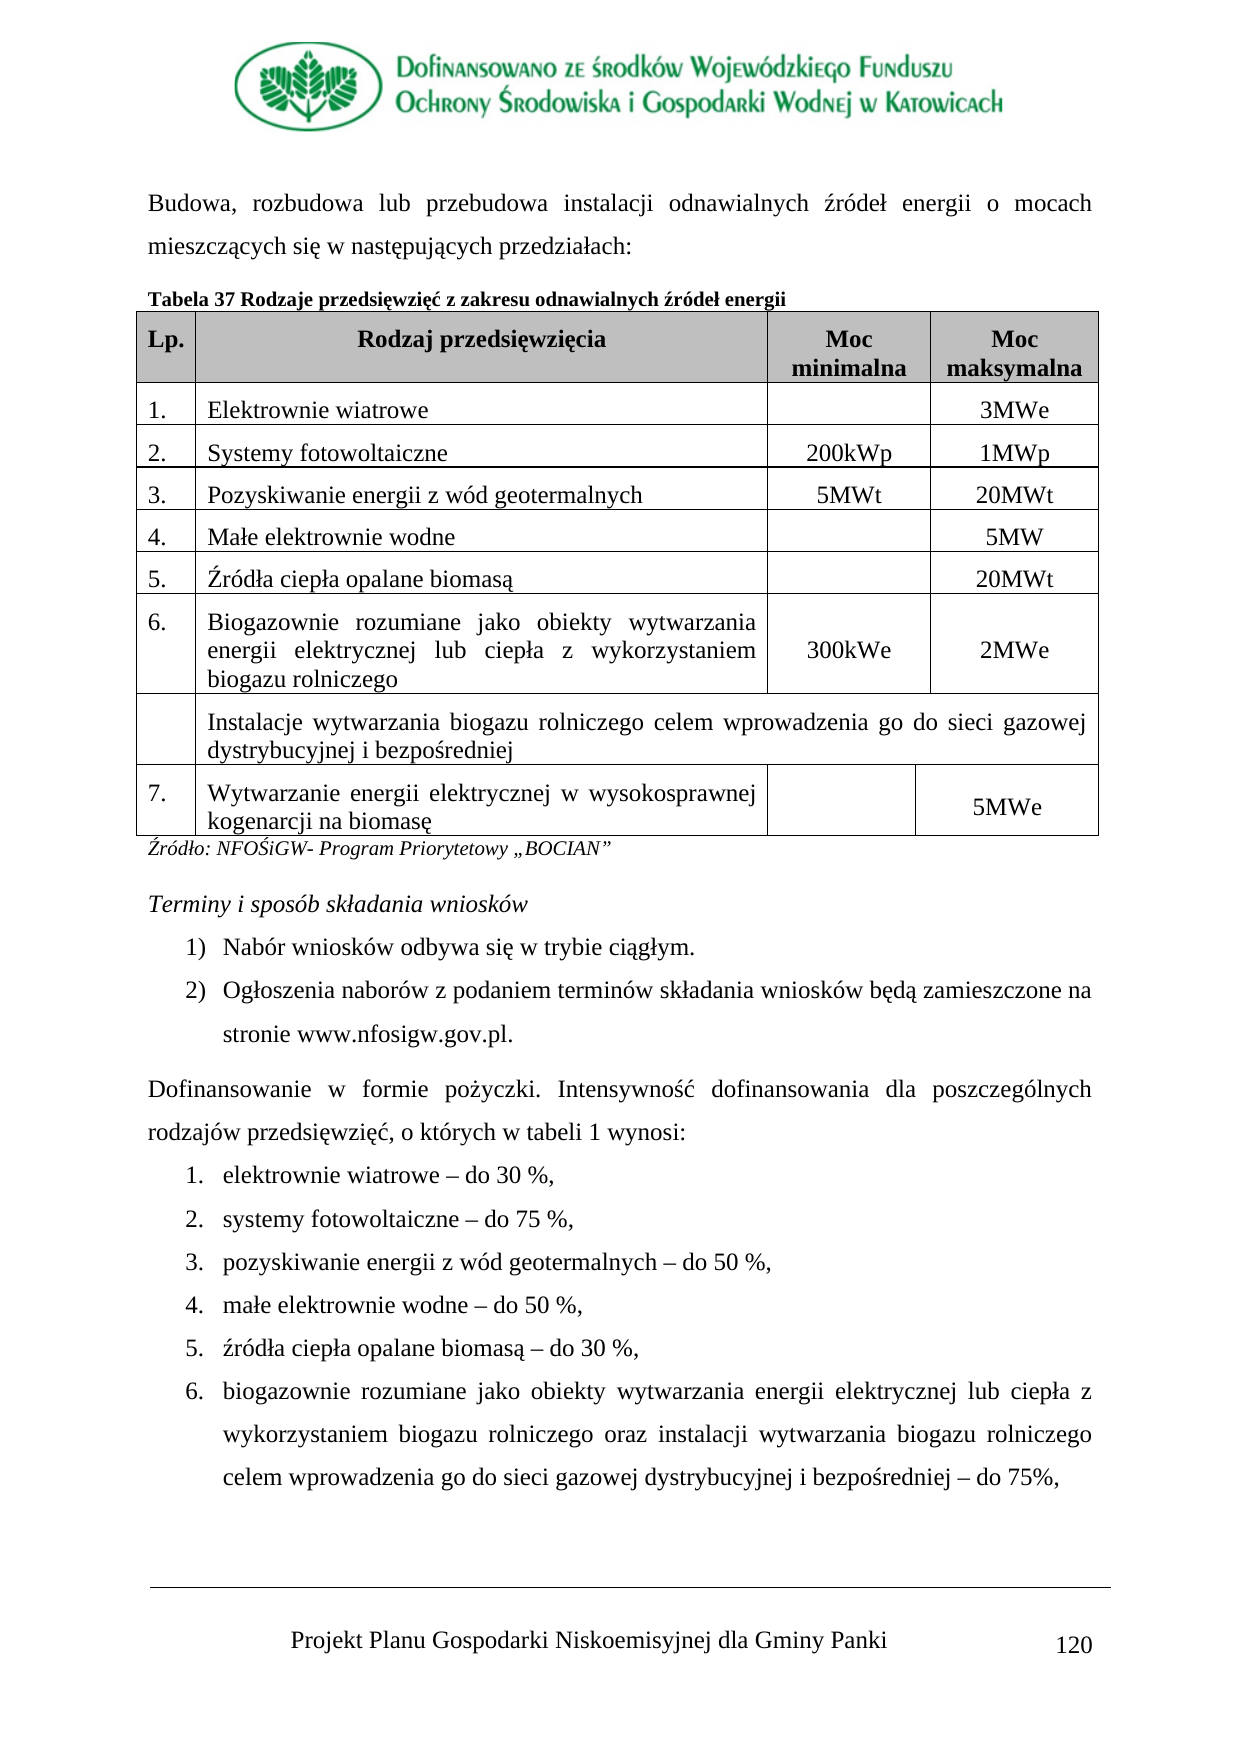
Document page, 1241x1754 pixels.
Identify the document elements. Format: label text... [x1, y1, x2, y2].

list Ogłoszenia naborów z podaniem terminów składania wniosków będą zamieszczone na stronie www.nfosigw.gov.pl. [185, 976, 1093, 1047]
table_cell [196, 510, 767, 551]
list źródła ciepła opalane biomasą – do 30 %, [185, 1333, 1093, 1362]
list systemy fotowoltaiczne – do 75 %, [185, 1204, 1093, 1232]
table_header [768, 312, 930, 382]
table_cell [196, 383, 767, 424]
list Nabór wniosków odbywa się w trybie ciągłym. [185, 932, 1093, 961]
list małe elektrownie wodne – do 50 %, [185, 1290, 1093, 1319]
list biogazownie rozumiane jako obiekty wytwarzania energii elektrycznej lub ciepła z wykorzystaniem biogazu rolniczego oraz instalacji wytwarzania biogazu rolniczego celem wprowadzenia go do sieci gazowej dystrybucyjnej i bezpośredniej – do 75%, [185, 1376, 1093, 1491]
text Źródło: NFOŚiGW- Program Priorytetowy „BOCIAN” [148, 836, 1093, 860]
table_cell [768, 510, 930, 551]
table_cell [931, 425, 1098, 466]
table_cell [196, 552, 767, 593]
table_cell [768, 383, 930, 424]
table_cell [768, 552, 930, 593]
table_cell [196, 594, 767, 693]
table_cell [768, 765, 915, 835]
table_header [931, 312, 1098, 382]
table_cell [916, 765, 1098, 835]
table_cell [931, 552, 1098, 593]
text Budowa, rozbudowa lub przebudowa instalacji odnawialnych źródeł energii o mocach mieszczących się w następujących przedziałach: [148, 188, 1093, 260]
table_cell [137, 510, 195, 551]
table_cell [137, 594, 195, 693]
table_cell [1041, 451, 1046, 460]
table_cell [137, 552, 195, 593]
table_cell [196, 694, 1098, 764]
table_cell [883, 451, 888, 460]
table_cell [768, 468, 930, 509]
text Terminy i sposób składania wniosków [148, 889, 1093, 918]
list elektrownie wiatrowe – do 30 %, [185, 1161, 1093, 1189]
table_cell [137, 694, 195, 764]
text Dofinansowanie w formie pożyczki. Intensywność dofinansowania dla poszczególnych rodzajów przedsięwzięć, o których w tabeli 1 wynosi: [148, 1074, 1093, 1146]
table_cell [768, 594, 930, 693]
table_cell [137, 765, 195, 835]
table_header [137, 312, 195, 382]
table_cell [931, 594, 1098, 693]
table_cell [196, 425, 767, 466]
list pozyskiwanie energii z wód geotermalnych – do 50 %, [185, 1247, 1093, 1276]
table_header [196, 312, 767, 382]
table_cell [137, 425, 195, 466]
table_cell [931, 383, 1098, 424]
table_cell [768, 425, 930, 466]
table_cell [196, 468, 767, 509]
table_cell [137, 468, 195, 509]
picture [234, 42, 1006, 134]
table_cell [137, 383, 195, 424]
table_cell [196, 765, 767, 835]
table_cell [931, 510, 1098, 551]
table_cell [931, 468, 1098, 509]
